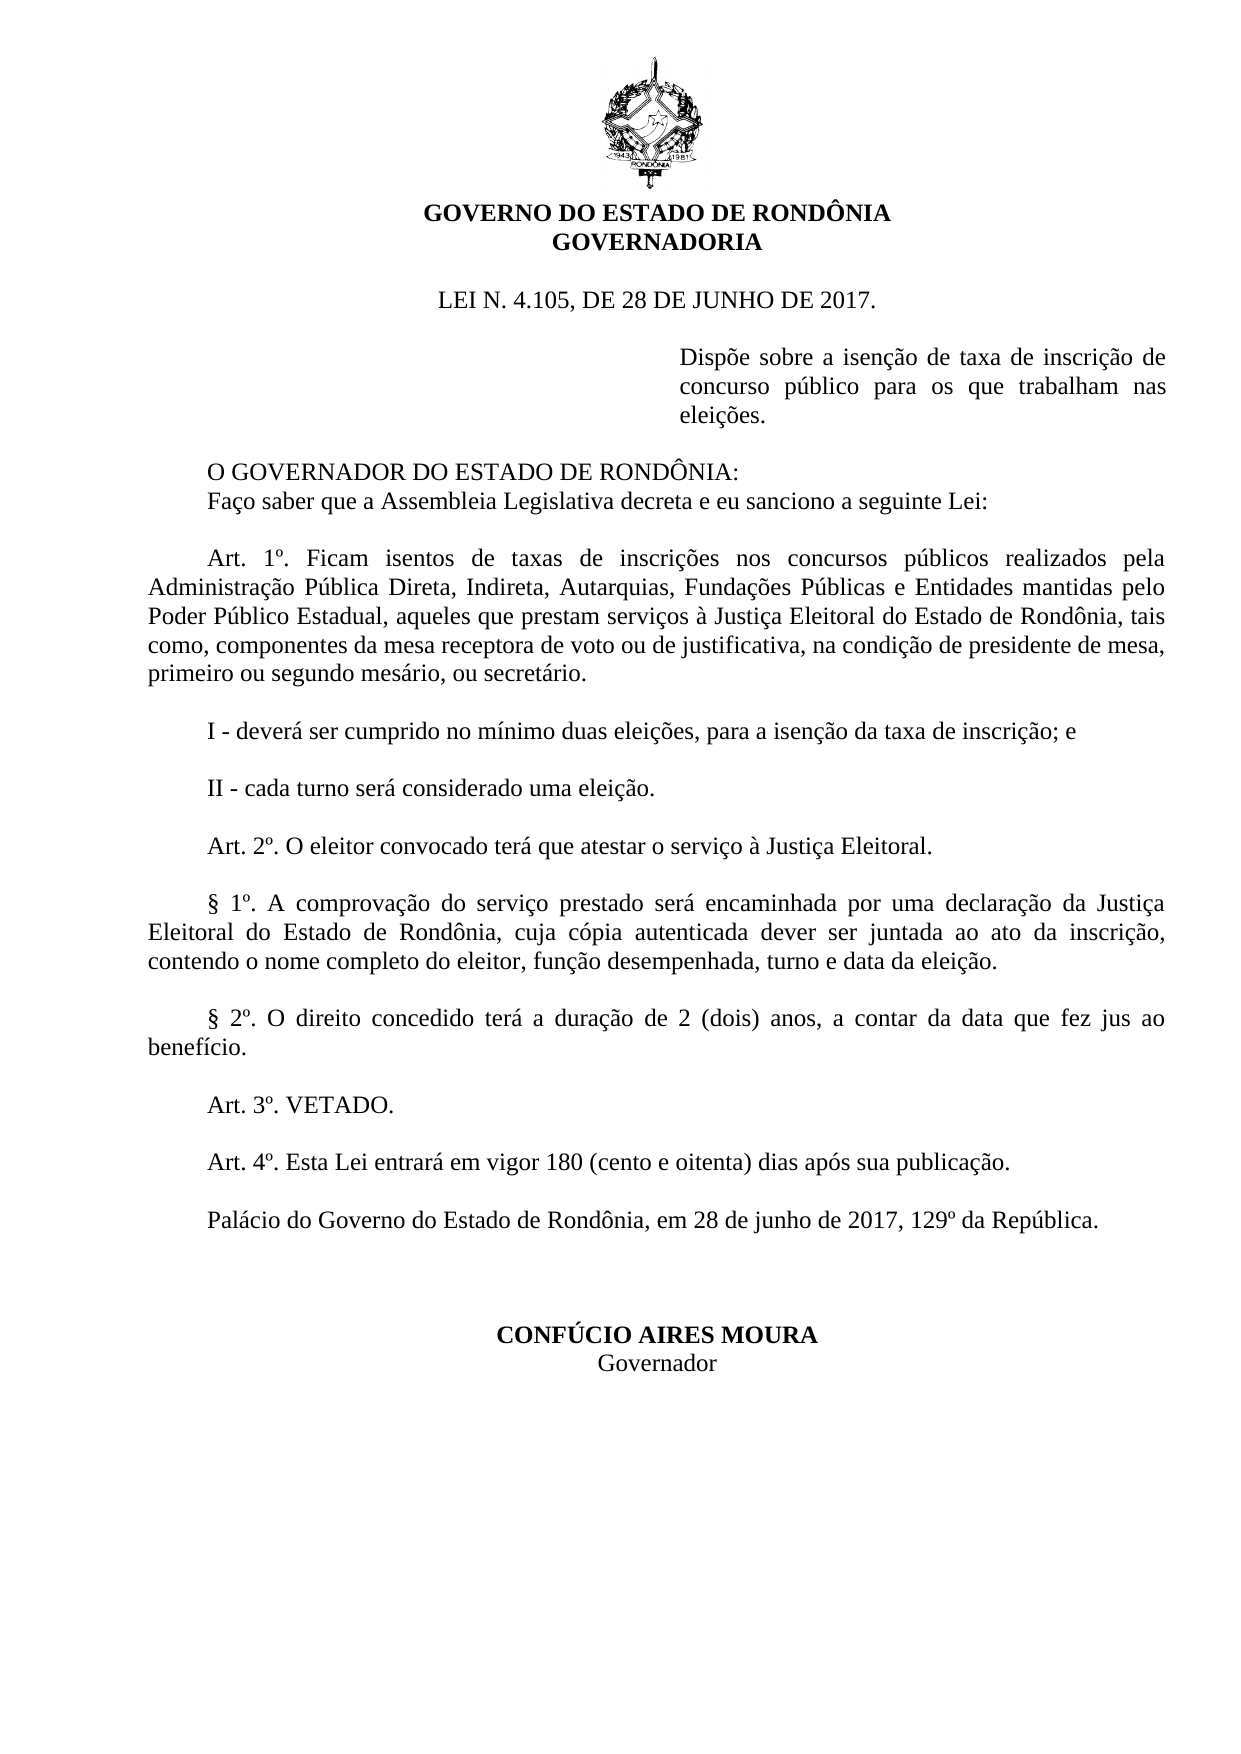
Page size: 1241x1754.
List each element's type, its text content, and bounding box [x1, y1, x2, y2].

text Dispõe sobre a isenção de taxa de inscrição de concurso público para os que trabalham nas eleições. [679, 342, 1166, 428]
text Palácio do Governo do Estado de Rondônia, em 28 de junho de 2017, 129º da República. [148, 1205, 1166, 1233]
text Governador [148, 1348, 1166, 1377]
text CONFÚCIO AIRES MOURA [148, 1320, 1166, 1348]
text II - cada turno será considerado uma eleição. [148, 773, 1166, 802]
text I - deverá ser cumprido no mínimo duas eleições, para a isenção da taxa de inscrição; e [148, 716, 1166, 745]
text LEI N. 4.105, DE 28 DE JUNHO DE 2017. [148, 285, 1166, 313]
text Art. 1º. Ficam isentos de taxas de inscrições nos concursos públicos realizados pela Administração Pública Direta, Indireta, Autarquias, Fundações Públicas e Entidades mantidas pelo Poder Público Estadual, aqueles que prestam serviços à Justiça Eleitoral do Estado de Rondônia, tais como, componentes da mesa receptora de voto ou de justificativa, na condição de presidente de mesa, primeiro ou segundo mesário, ou secretário. [148, 543, 1166, 687]
text § 2º. O direito concedido terá a duração de 2 (dois) anos, a contar da data que fez jus ao benefício. [148, 1003, 1166, 1061]
text § 1º. A comprovação do serviço prestado será encaminhada por uma declaração da Justiça Eleitoral do Estado de Rondônia, cuja cópia autenticada dever ser juntada ao ato da inscrição, contendo o nome completo do eleitor, função desempenhada, turno e data da eleição. [148, 888, 1166, 975]
text O GOVERNADOR DO ESTADO DE RONDÔNIA: [148, 457, 1166, 486]
text Faço saber que a Assembleia Legislativa decreta e eu sanciono a seguinte Lei: [148, 486, 1166, 515]
text Art. 2º. O eleitor convocado terá que atestar o serviço à Justiça Eleitoral. [148, 831, 1166, 860]
text Art. 4º. Esta Lei entrará em vigor 180 (cento e oitenta) dias após sua publicação. [148, 1147, 1166, 1176]
text Art. 3º. VETADO. [148, 1090, 1166, 1118]
